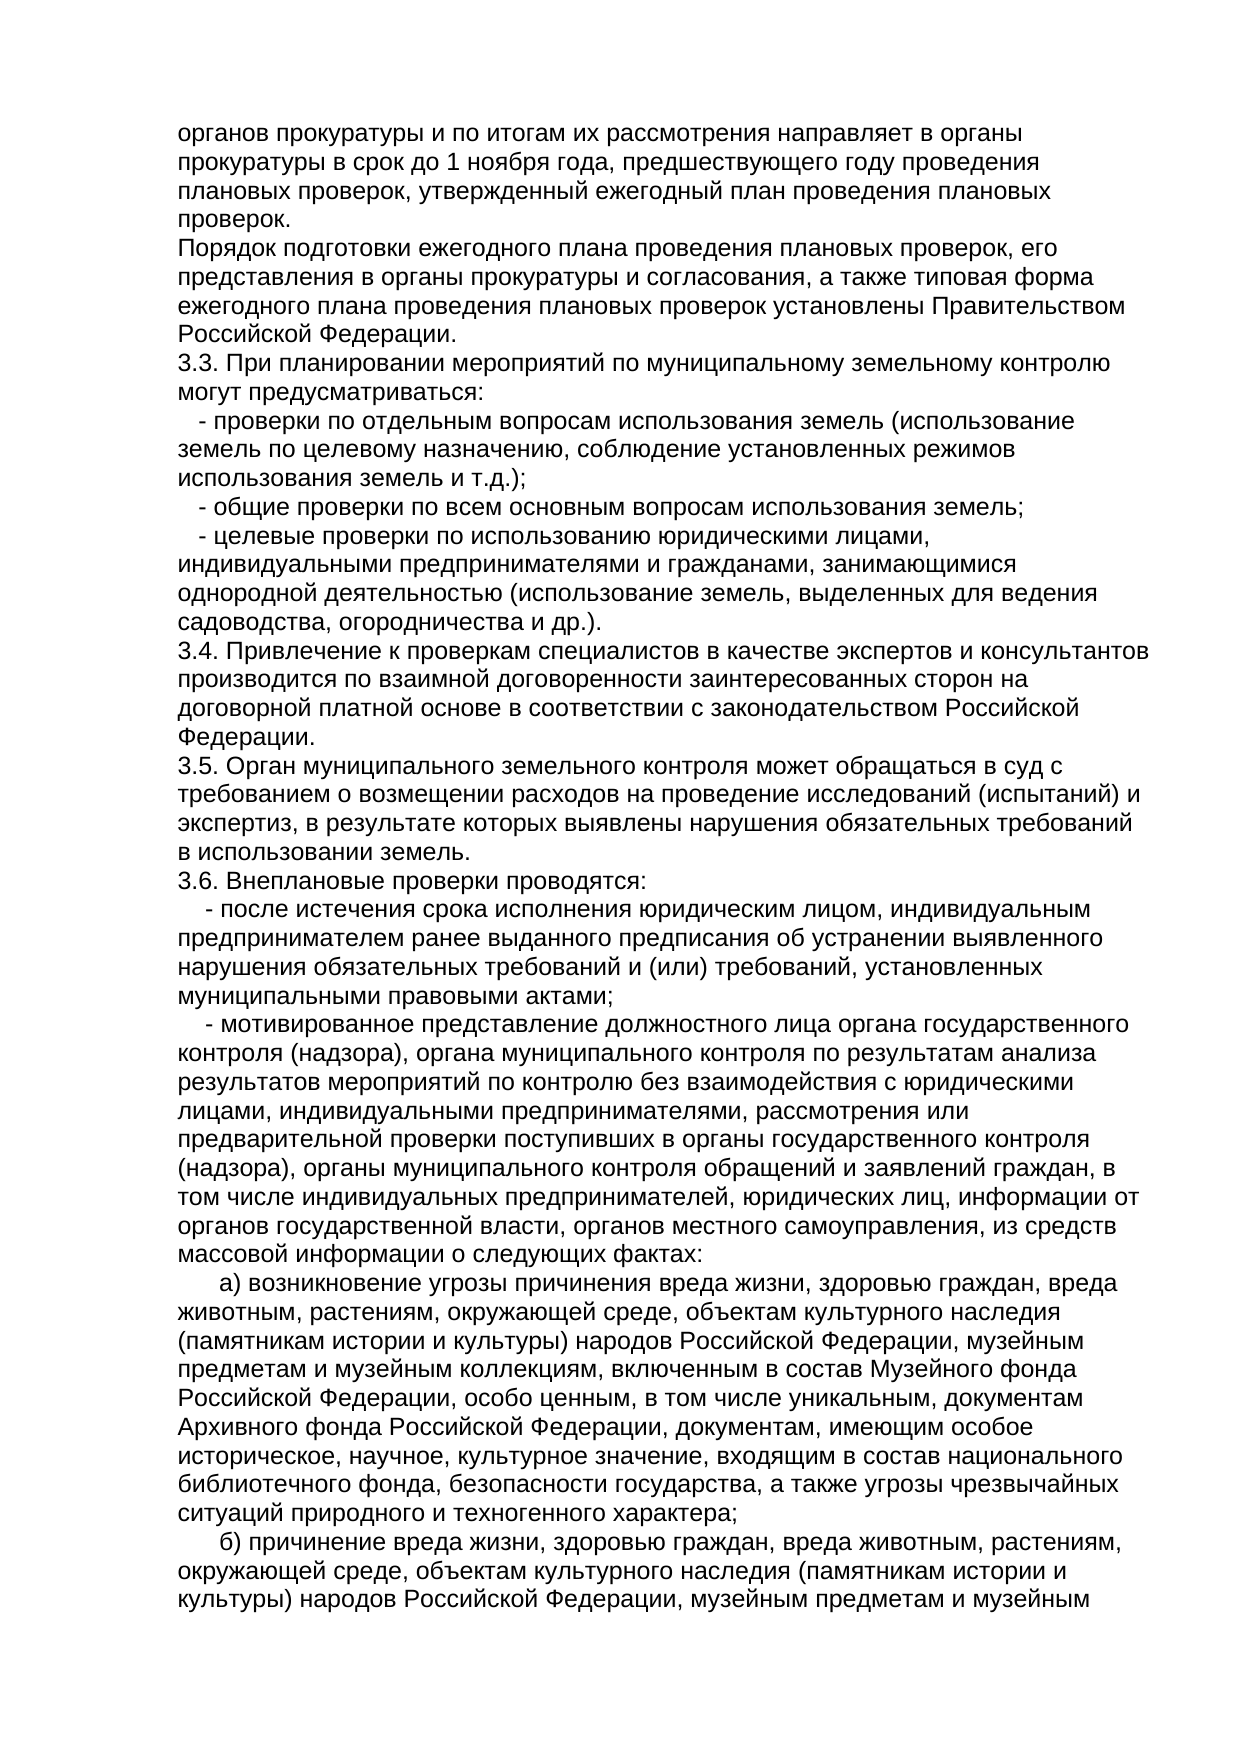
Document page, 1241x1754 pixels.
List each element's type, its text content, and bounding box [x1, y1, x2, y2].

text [177, 1527, 1152, 1613]
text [177, 118, 1152, 636]
text 3.4. Привлечение к проверкам специалистов в качестве экспертов и консультантов производится по взаимной договоренности заинтересованных сторон на договорной платной основе в соответствии с законодательством Российской Федерации. [177, 636, 1152, 751]
text 3.6. Внеплановые проверки проводятся: - после истечения срока исполнения юридическим лицом, индивидуальным предпринимателем ранее выданного предписания об устранении выявленного нарушения обязательных требований и (или) требований, установленных муниципальными правовыми актами; - мотивированное представление должностного лица органа государственного контроля (надзора), органа муниципального контроля по результатам анализа результатов мероприятий по контролю без взаимодействия с юридическими лицами, индивидуальными предпринимателями, рассмотрения или предварительной проверки поступивших в органы государственного контроля (надзора), органы муниципального контроля обращений и заявлений граждан, в том числе индивидуальных предпринимателей, юридических лиц, информации от органов государственной власти, органов местного самоуправления, из средств массовой информации о следующих фактах: [177, 866, 1152, 1268]
text а) возникновение угрозы причинения вреда жизни, здоровью граждан, вреда животным, растениям, окружающей среде, объектам культурного наследия (памятникам истории и культуры) народов Российской Федерации, музейным предметам и музейным коллекциям, включенным в состав Музейного фонда Российской Федерации, особо ценным, в том числе уникальным, документам Архивного фонда Российской Федерации, документам, имеющим особое историческое, научное, культурное значение, входящим в состав национального библиотечного фонда, безопасности государства, а также угрозы чрезвычайных ситуаций природного и техногенного характера; [177, 1268, 1152, 1527]
text 3.5. Орган муниципального земельного контроля может обращаться в суд с требованием о возмещении расходов на проведение исследований (испытаний) и экспертиз, в результате которых выявлены нарушения обязательных требований в использовании земель. [177, 751, 1152, 866]
